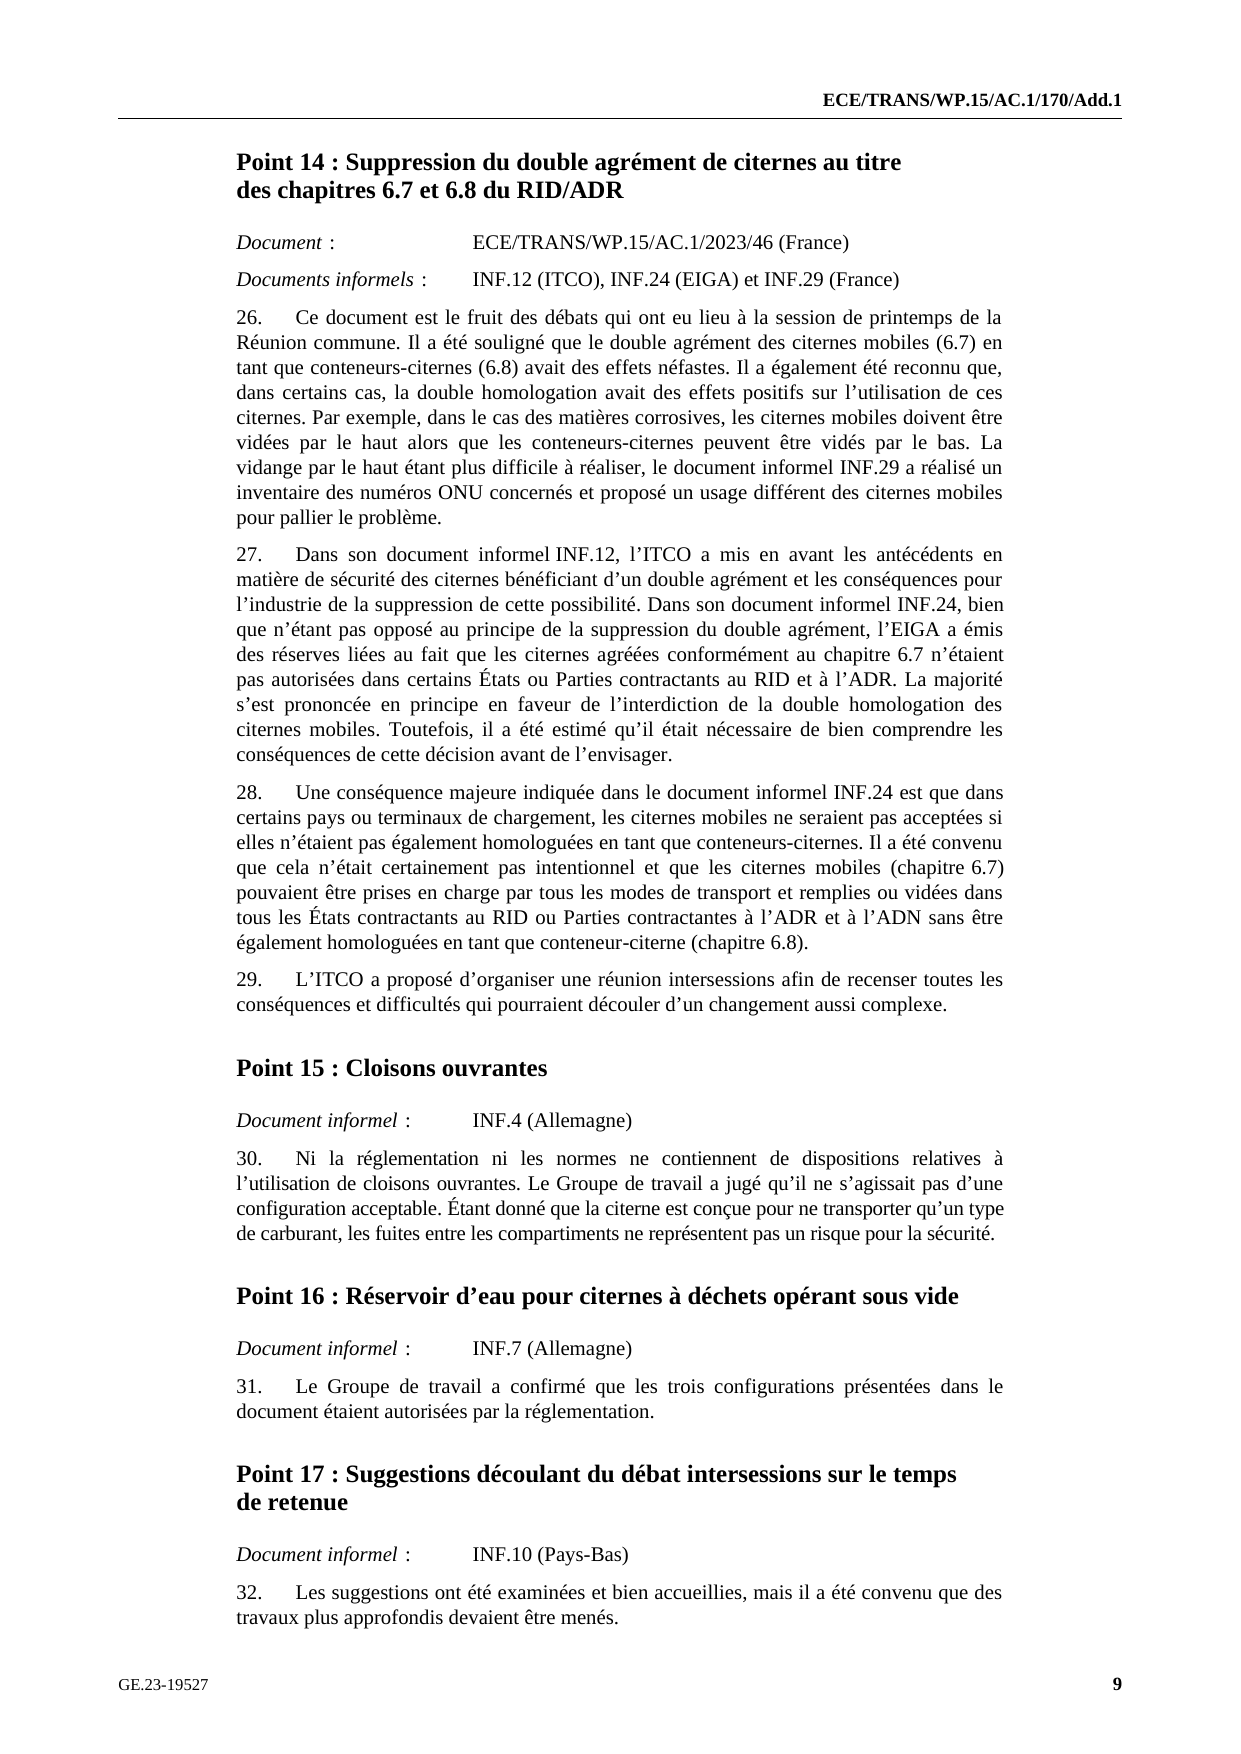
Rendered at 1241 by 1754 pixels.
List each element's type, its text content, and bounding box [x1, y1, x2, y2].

text Point 17 : Suggestions découlant du débat intersessions sur le temps de retenue [118, 1460, 1004, 1516]
text Document informel : INF.4 (Allemagne) [236, 1107, 989, 1132]
text 28. Une conséquence majeure indiquée dans le document informel INF.24 est que dans certains pays ou terminaux de chargement, les citernes mobiles ne seraient pas acceptées si elles n’étaient pas également homologuées en tant que conteneurs-citernes. Il a été convenu que cela n’était certainement pas intentionnel et que les citernes mobiles (chapitre 6.7) pouvaient être prises en charge par tous les modes de transport et remplies ou vidées dans tous les États contractants au RID ou Parties contractantes à l’ADR et à l’ADN sans être également homologuées en tant que conteneur-citerne (chapitre 6.8). [236, 779, 1004, 954]
text Documents informels : INF.12 (ITCO), INF.24 (EIGA) et INF.29 (France) [236, 266, 989, 291]
text 31. Le Groupe de travail a confirmé que les trois configurations présentées dans le document étaient autorisées par la réglementation. [236, 1373, 1004, 1423]
text Document informel : INF.10 (Pays-Bas) [236, 1541, 989, 1566]
text 32. Les suggestions ont été examinées et bien accueillies, mais il a été convenu que des travaux plus approfondis devaient être menés. [236, 1579, 1004, 1629]
text Point 14 : Suppression du double agrément de citernes au titre des chapitres 6.7 et 6.8 du RID/ADR [118, 148, 1004, 204]
text 29. L’ITCO a proposé d’organiser une réunion intersessions afin de recenser toutes les conséquences et difficultés qui pourraient découler d’un changement aussi complexe. [236, 966, 1004, 1016]
text Document informel : INF.7 (Allemagne) [236, 1335, 989, 1360]
text 26. Ce document est le fruit des débats qui ont eu lieu à la session de printemps de la Réunion commune. Il a été souligné que le double agrément des citernes mobiles (6.7) en tant que conteneurs-citernes (6.8) avait des effets néfastes. Il a également été reconnu que, dans certains cas, la double homologation avait des effets positifs sur l’utilisation de ces citernes. Par exemple, dans le cas des matières corrosives, les citernes mobiles doivent être vidées par le haut alors que les conteneurs-citernes peuvent être vidés par le bas. La vidange par le haut étant plus difficile à réaliser, le document informel INF.29 a réalisé un inventaire des numéros ONU concernés et proposé un usage différent des citernes mobiles pour pallier le problème. [236, 304, 1004, 529]
text Point 16 : Réservoir d’eau pour citernes à déchets opérant sous vide [118, 1282, 1004, 1310]
text 30. Ni la réglementation ni les normes ne contiennent de dispositions relatives à l’utilisation de cloisons ouvrantes. Le Groupe de travail a jugé qu’il ne s’agissait pas d’une configuration acceptable. Étant donné que la citerne est conçue pour ne transporter qu’un type de carburant, les fuites entre les compartiments ne représentent pas un risque pour la sécurité. [236, 1144, 1004, 1244]
text 27. Dans son document informel INF.12, l’ITCO a mis en avant les antécédents en matière de sécurité des citernes bénéficiant d’un double agrément et les conséquences pour l’industrie de la suppression de cette possibilité. Dans son document informel INF.24, bien que n’étant pas opposé au principe de la suppression du double agrément, l’EIGA a émis des réserves liées au fait que les citernes agréées conformément au chapitre 6.7 n’étaient pas autorisées dans certains États ou Parties contractants au RID et à l’ADR. La majorité s’est prononcée en principe en faveur de l’interdiction de la double homologation des citernes mobiles. Toutefois, il a été estimé qu’il était nécessaire de bien comprendre les conséquences de cette décision avant de l’envisager. [236, 541, 1004, 766]
text Document : ECE/TRANS/WP.15/AC.1/2023/46 (France) [236, 229, 989, 254]
text Point 15 : Cloisons ouvrantes [118, 1054, 1004, 1082]
